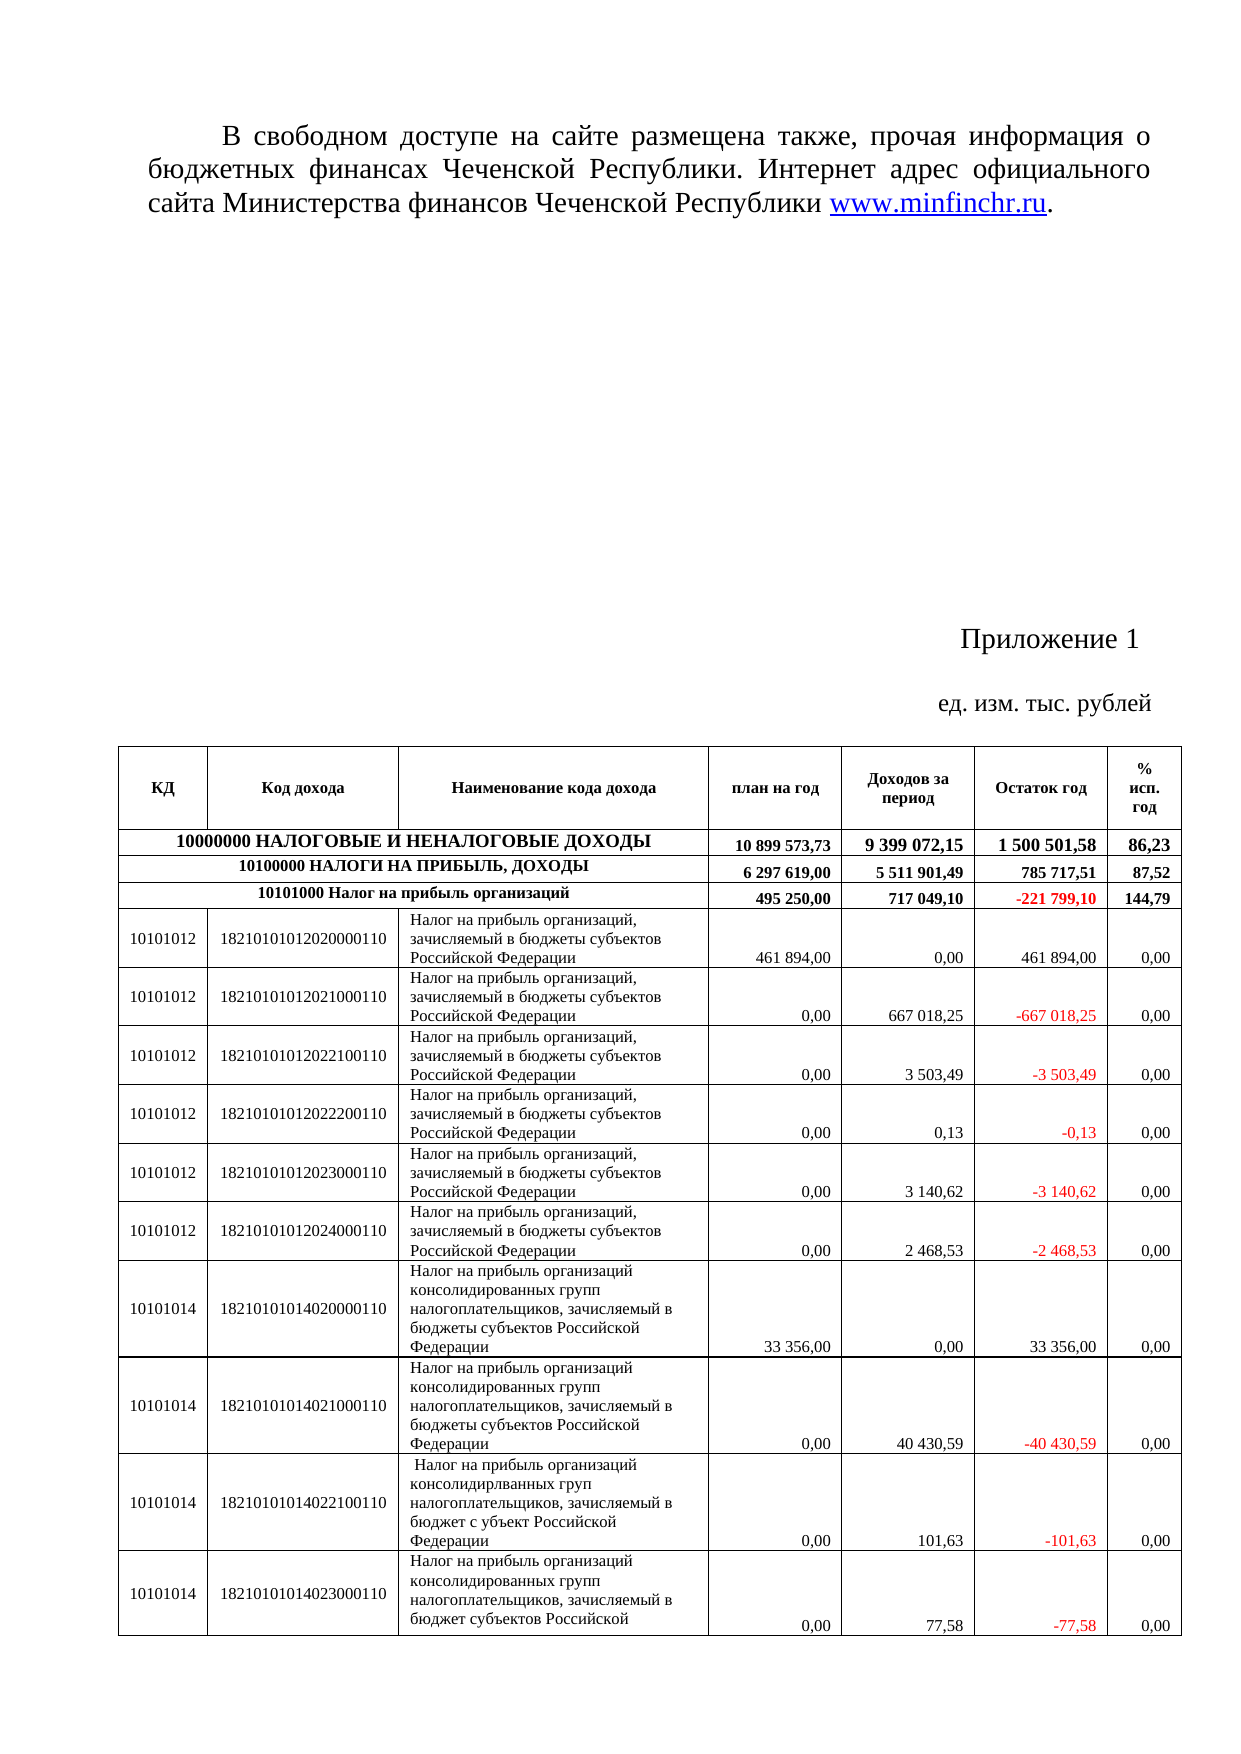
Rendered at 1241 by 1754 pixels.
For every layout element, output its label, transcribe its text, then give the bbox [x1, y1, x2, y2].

table_cell 10101012 [119, 1026, 207, 1084]
text ед. изм. тыс. рублей [148, 688, 1152, 717]
table_cell 101,63 [842, 1454, 974, 1550]
table_cell 10000000 НАЛОГОВЫЕ И НЕНАЛОГОВЫЕ ДОХОДЫ [119, 830, 708, 855]
table_cell Налог на прибыль организаций, зачисляемый в бюджеты субъектов Российской Федерации [399, 1144, 708, 1201]
table_cell 18210101014022100110 [208, 1454, 398, 1550]
table_cell 0,00 [1108, 909, 1181, 967]
table_cell 18210101014021000110 [208, 1358, 398, 1453]
table_cell 18210101012022200110 [208, 1085, 398, 1142]
table_cell 10100000 НАЛОГИ НА ПРИБЫЛЬ, ДОХОДЫ [119, 856, 708, 882]
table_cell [208, 1551, 398, 1635]
table_header Код дохода [208, 747, 398, 829]
table_cell 87,52 [1108, 856, 1181, 882]
table_cell Налог на прибыль организаций консолидированных групп налогоплательщиков, зачисляемый в бюджеты субъектов Российской Федерации [399, 1261, 708, 1356]
table_cell 495 250,00 [709, 883, 841, 908]
table_header % исп. год [1108, 747, 1181, 829]
table_cell Налог на прибыль организаций, зачисляемый в бюджеты субъектов Российской Федерации [399, 968, 708, 1025]
table_cell 10101012 [119, 1144, 207, 1201]
table_cell 40 430,59 [842, 1358, 974, 1453]
table_cell 144,79 [1108, 883, 1181, 908]
table_cell 6 297 619,00 [709, 856, 841, 882]
table_cell -3 503,49 [975, 1026, 1107, 1084]
text Приложение 1 [886, 621, 1152, 655]
text В свободном доступе на сайте размещена также, прочая информация о бюджетных финансах Чеченской Республики. Интернет адрес официального сайта Министерства финансов Чеченской Республики www.minfinchr.ru. [148, 118, 1152, 219]
table_cell 18210101012020000110 [208, 909, 398, 967]
table_cell 18210101014020000110 [208, 1261, 398, 1356]
table_cell 10101014 [119, 1358, 207, 1453]
table_cell 10101014 [119, 1261, 207, 1356]
table_cell 18210101012021000110 [208, 968, 398, 1025]
table_header план на год [709, 747, 841, 829]
table_cell 717 049,10 [842, 883, 974, 908]
table_cell 0,00 [709, 1358, 841, 1453]
table_cell Налог на прибыль организаций консолидирлванных груп налогоплательщиков, зачисляемый в бюджет с убъект Российской Федерации [399, 1454, 708, 1550]
table_cell Налог на прибыль организаций, зачисляемый в бюджеты субъектов Российской Федерации [399, 1202, 708, 1259]
table_cell 0,13 [842, 1085, 974, 1142]
table_cell 3 140,62 [842, 1144, 974, 1201]
table_cell 0,00 [1108, 1026, 1181, 1084]
table_cell 18210101012024000110 [208, 1202, 398, 1259]
table_cell -0,13 [975, 1085, 1107, 1142]
table_cell 667 018,25 [842, 968, 974, 1025]
table_cell 0,00 [1108, 968, 1181, 1025]
table_cell 77,58 [842, 1551, 974, 1635]
table_cell 0,00 [709, 1551, 841, 1635]
table_cell 0,00 [1108, 1551, 1181, 1635]
table_cell 10101012 [119, 968, 207, 1025]
table_cell 10101014 [119, 1454, 207, 1550]
table_cell 0,00 [1108, 1261, 1181, 1356]
table_cell 3 503,49 [842, 1026, 974, 1084]
table_cell 0,00 [1108, 1202, 1181, 1259]
table_cell 0,00 [709, 1144, 841, 1201]
table_cell 0,00 [842, 1261, 974, 1356]
table_cell 461 894,00 [975, 909, 1107, 967]
table_cell 0,00 [842, 909, 974, 967]
table_cell 2 468,53 [842, 1202, 974, 1259]
table_cell 10 899 573,73 [709, 830, 841, 855]
table_cell 10101012 [119, 1202, 207, 1259]
table_cell Налог на прибыль организаций консолидированных групп налогоплательщиков, зачисляемый в бюджеты субъектов Российской Федерации [399, 1358, 708, 1453]
table_cell -101,63 [975, 1454, 1107, 1550]
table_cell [399, 1551, 708, 1635]
table_header Доходов за период [842, 747, 974, 829]
table_cell 86,23 [1108, 830, 1181, 855]
table_cell -2 468,53 [975, 1202, 1107, 1259]
table_header Наименование кода дохода [399, 747, 708, 829]
table_cell 10101012 [119, 1085, 207, 1142]
table_cell -3 140,62 [975, 1144, 1107, 1201]
table_cell 0,00 [1108, 1454, 1181, 1550]
table_cell 0,00 [709, 1026, 841, 1084]
table_cell 785 717,51 [975, 856, 1107, 882]
table_cell 10101000 Налог на прибыль организаций [119, 883, 708, 908]
table_cell 461 894,00 [709, 909, 841, 967]
table_cell 18210101012022100110 [208, 1026, 398, 1084]
table_cell 33 356,00 [709, 1261, 841, 1356]
table_cell 33 356,00 [975, 1261, 1107, 1356]
table_cell 9 399 072,15 [842, 830, 974, 855]
table_header КД [119, 747, 207, 829]
table_cell -221 799,10 [975, 883, 1107, 908]
table_cell Налог на прибыль организаций, зачисляемый в бюджеты субъектов Российской Федерации [399, 1085, 708, 1142]
table_cell 1 500 501,58 [975, 830, 1107, 855]
table_cell 0,00 [709, 1085, 841, 1142]
table_cell Налог на прибыль организаций, зачисляемый в бюджеты субъектов Российской Федерации [399, 909, 708, 967]
table_cell 0,00 [1108, 1085, 1181, 1142]
table_cell 5 511 901,49 [842, 856, 974, 882]
table_header Остаток год [975, 747, 1107, 829]
table_cell -77,58 [975, 1551, 1107, 1635]
table_cell 18210101012023000110 [208, 1144, 398, 1201]
table_cell 10101012 [119, 909, 207, 967]
table_cell 0,00 [709, 968, 841, 1025]
table_cell -40 430,59 [975, 1358, 1107, 1453]
table_cell Налог на прибыль организаций, зачисляемый в бюджеты субъектов Российской Федерации [399, 1026, 708, 1084]
table_cell 0,00 [709, 1202, 841, 1259]
table_cell 0,00 [709, 1454, 841, 1550]
table_cell 0,00 [1108, 1144, 1181, 1201]
table_cell 0,00 [1108, 1358, 1181, 1453]
table_cell 10101014 [119, 1551, 207, 1635]
table_cell -667 018,25 [975, 968, 1107, 1025]
